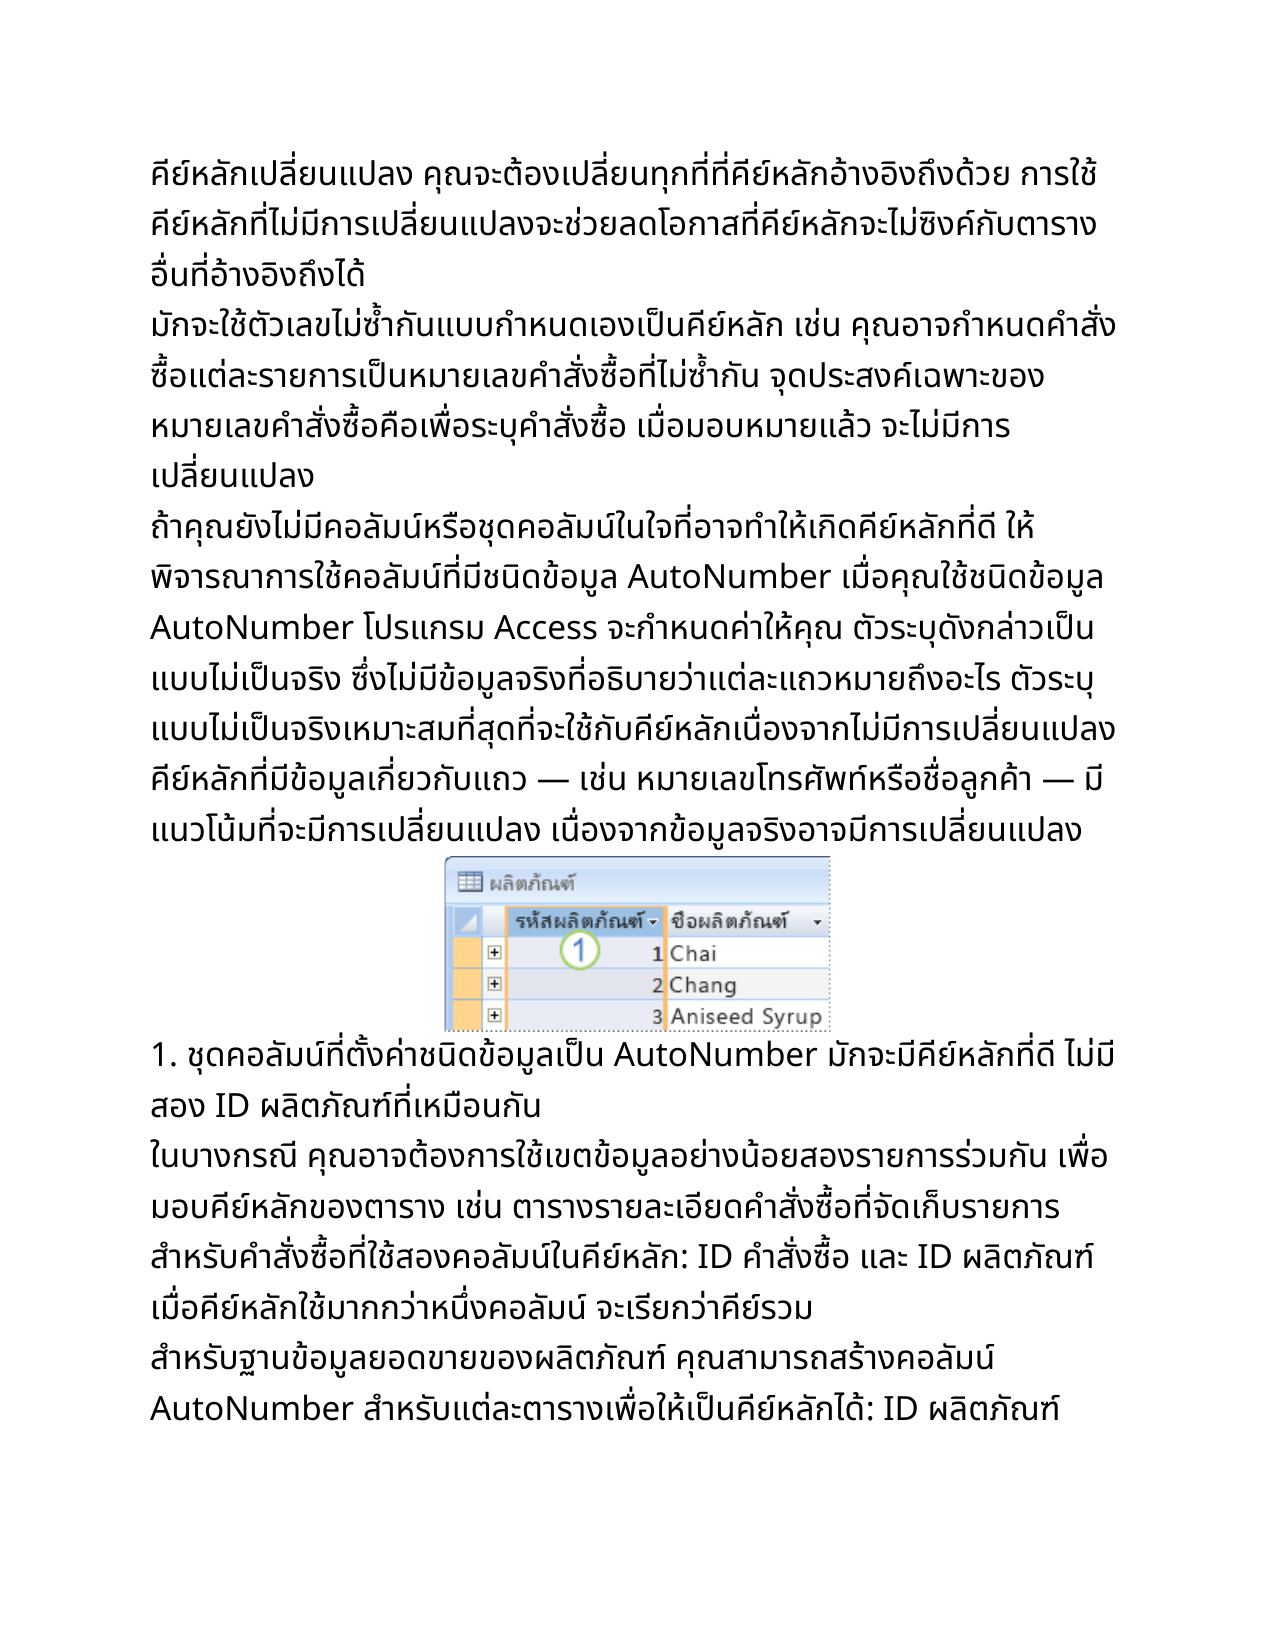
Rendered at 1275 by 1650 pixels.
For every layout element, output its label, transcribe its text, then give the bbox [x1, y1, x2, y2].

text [150, 150, 1125, 301]
text มักจะใช้ตัวเลขไม่ซ้ำกันแบบกำหนดเองเป็นคีย์หลัก เช่น คุณอาจกำหนดคำสั่งซื้อแต่ละรายการเป็นหมายเลขคำสั่งซื้อที่ไม่ซ้ำกัน จุดประสงค์เฉพาะของหมายเลขคำสั่งซื้อคือเพื่อระบุคำสั่งซื้อ เมื่อมอบหมายแล้ว จะไม่มีการเปลี่ยนแปลง [150, 301, 1125, 503]
text ถ้าคุณยังไม่มีคอลัมน์หรือชุดคอลัมน์ในใจที่อาจทำให้เกิดคีย์หลักที่ดี ให้พิจารณาการใช้คอลัมน์ที่มีชนิดข้อมูล AutoNumber เมื่อคุณใช้ชนิดข้อมูล AutoNumber โปรแกรม Access จะกำหนดค่าให้คุณ ตัวระบุดังกล่าวเป็นแบบไม่เป็นจริง ซึ่งไม่มีข้อมูลจริงที่อธิบายว่าแต่ละแถวหมายถึงอะไร ตัวระบุแบบไม่เป็นจริงเหมาะสมที่สุดที่จะใช้กับคีย์หลักเนื่องจากไม่มีการเปลี่ยนแปลง คีย์หลักที่มีข้อมูลเกี่ยวกับแถว — เช่น หมายเลขโทรศัพท์หรือชื่อลูกค้า — มีแนวโน้มที่จะมีการเปลี่ยนแปลง เนื่องจากข้อมูลจริงอาจมีการเปลี่ยนแปลง [150, 503, 1125, 856]
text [150, 1334, 1125, 1435]
picture [444, 856, 831, 1032]
text 1. ชุดคอลัมน์ที่ตั้งค่าชนิดข้อมูลเป็น AutoNumber มักจะมีคีย์หลักที่ดี ไม่มีสอง ID ผลิตภัณฑ์ที่เหมือนกัน [150, 1031, 1125, 1132]
text ในบางกรณี คุณอาจต้องการใช้เขตข้อมูลอย่างน้อยสองรายการร่วมกัน เพื่อมอบคีย์หลักของตาราง เช่น ตารางรายละเอียดคำสั่งซื้อที่จัดเก็บรายการสำหรับคำสั่งซื้อที่ใช้สองคอลัมน์ในคีย์หลัก: ID คำสั่งซื้อ และ ID ผลิตภัณฑ์ เมื่อคีย์หลักใช้มากกว่าหนึ่งคอลัมน์ จะเรียกว่าคีย์รวม [150, 1132, 1125, 1334]
